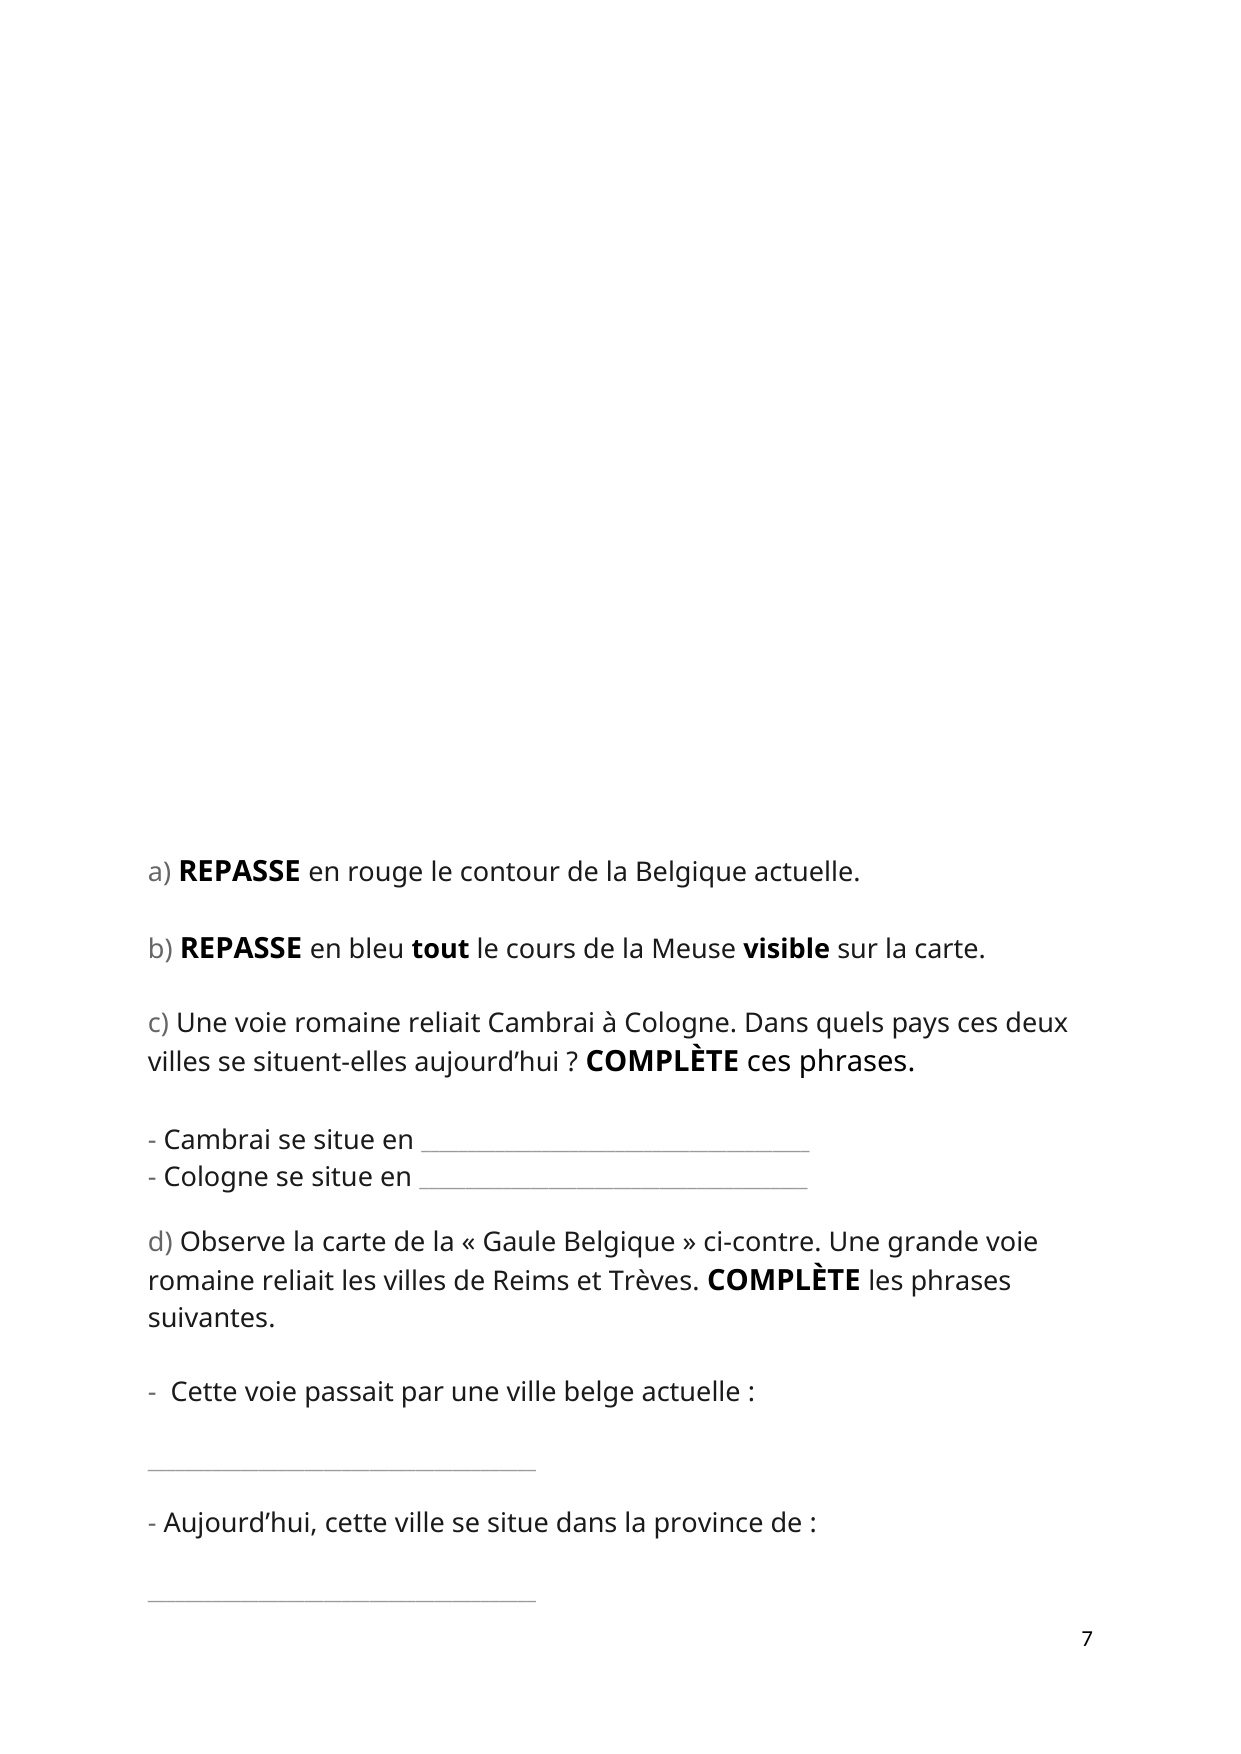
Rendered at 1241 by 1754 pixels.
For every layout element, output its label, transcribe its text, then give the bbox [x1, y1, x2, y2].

text - Cologne se situe en __________________________________________ [148, 1157, 1093, 1194]
text d) Observe la carte de la « Gaule Belgique » ci-contre. Une grande voie romaine reliait les villes de Reims et Trèves. COMPLÈTE les phrases suivantes. [148, 1222, 1093, 1336]
text a) REPASSE en rouge le contour de la Belgique actuelle. [148, 851, 1093, 890]
text - Cambrai se situe en __________________________________________ [148, 1120, 1093, 1157]
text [148, 1446, 1093, 1475]
text c) Une voie romaine reliait Cambrai à Cologne. Dans quels pays ces deux villes se situent-elles aujourd’hui ? COMPLÈTE ces phrases. [148, 1004, 1093, 1080]
text - Aujourd’hui, cette ville se situe dans la province de : [148, 1503, 1093, 1540]
text b) REPASSE en bleu tout le cours de la Meuse visible sur la carte. [148, 927, 1093, 967]
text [148, 1577, 1093, 1605]
text - Cette voie passait par une ville belge actuelle : [148, 1373, 1093, 1409]
